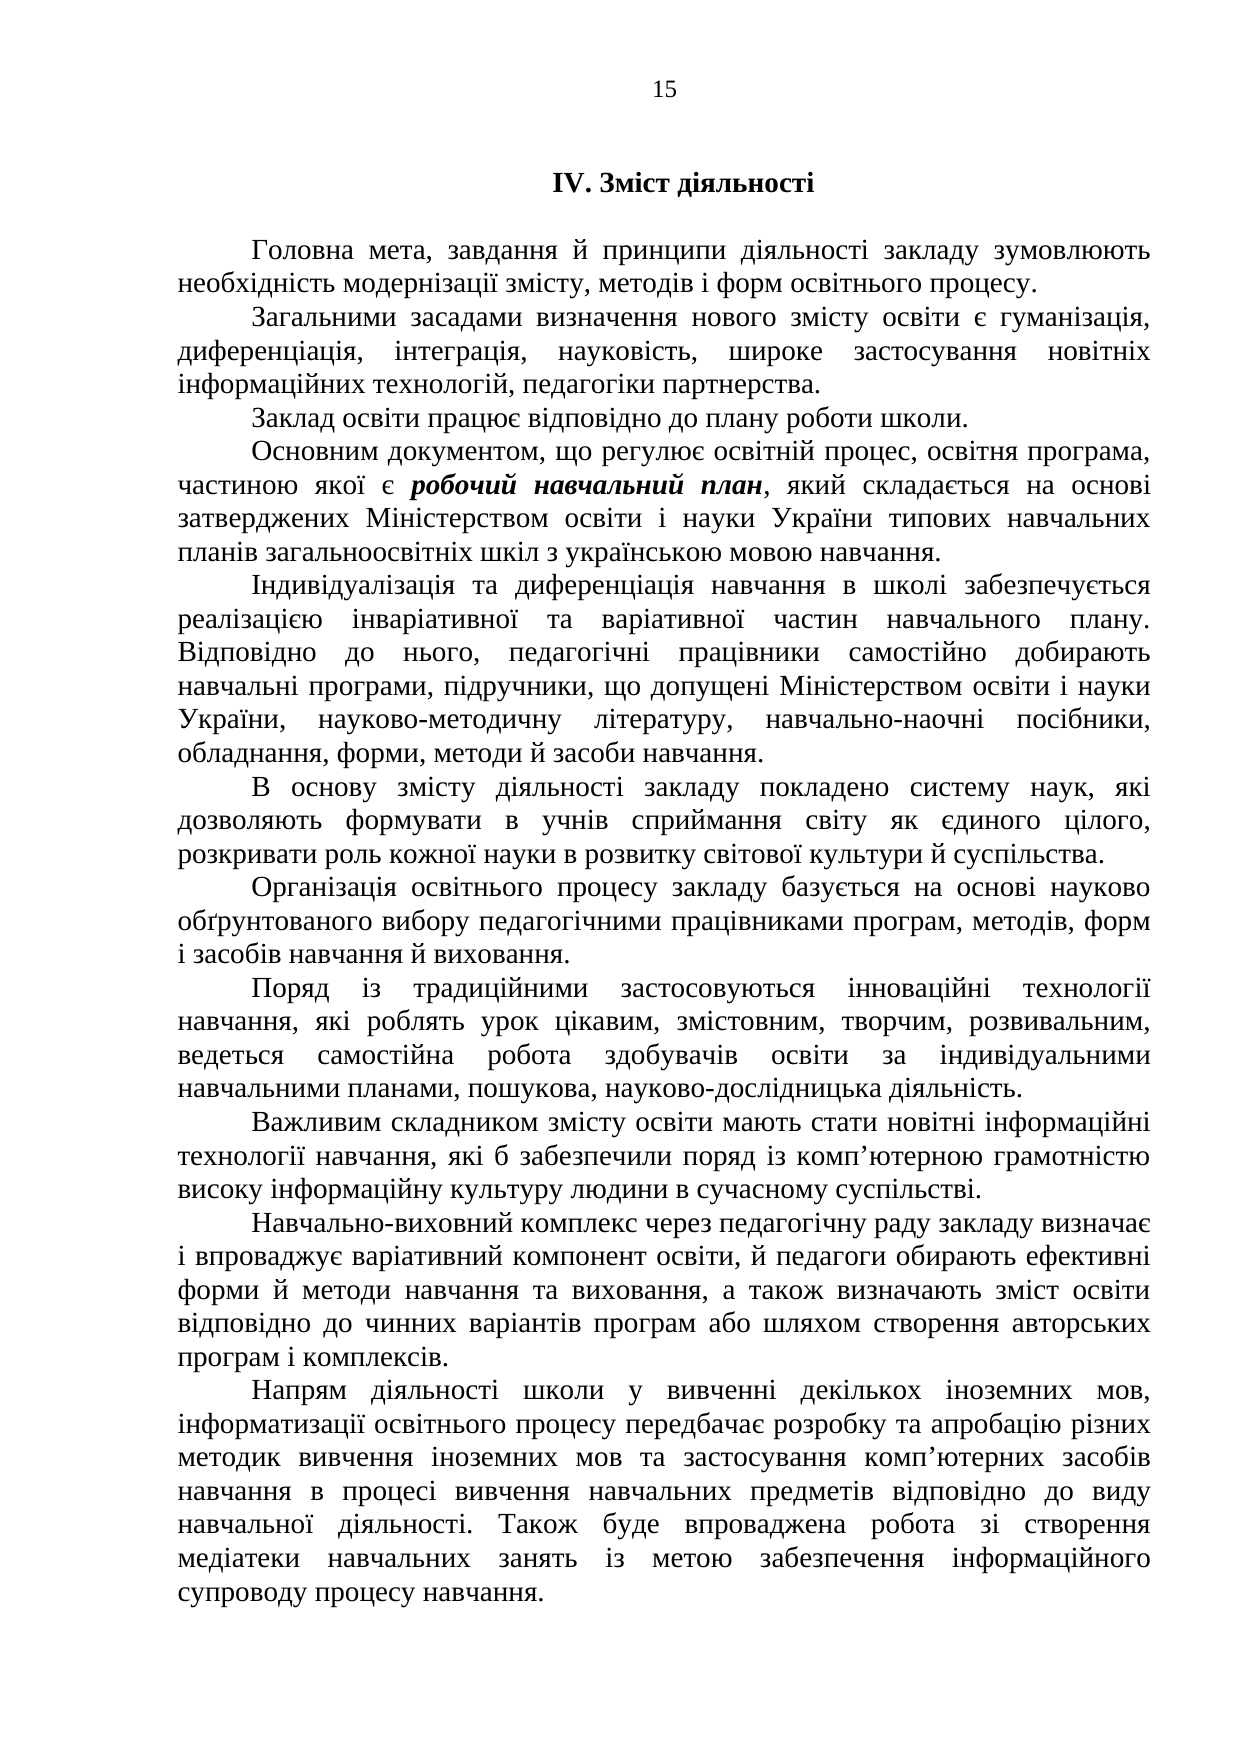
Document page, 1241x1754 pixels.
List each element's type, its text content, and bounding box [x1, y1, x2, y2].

list Поряд із традиційними застосовуються інноваційні технології навчання, які роблять урок цікавим, змістовним, творчим, розвивальним, ведеться самостійна робота здобувачів освіти за індивідуальними навчальними планами, пошукова, науково-дослідницька діяльність. [177, 970, 1152, 1104]
list Організація освітнього процесу закладу базується на основі науково обґрунтованого вибору педагогічними працівниками програм, методів, форм і засобів навчання й виховання. [177, 869, 1152, 970]
list Головна мета, завдання й принципи діяльності закладу зумовлюють необхідність модернізації змісту, методів і форм освітнього процесу. [177, 232, 1152, 299]
list Основним документом, що регулює освітній процес, освітня програма, частиною якої є робочий навчальний план, який складається на основі затверджених Міністерством освіти і науки України типових навчальних планів загальноосвітніх шкіл з українською мовою навчання. [177, 433, 1152, 567]
list Індивідуалізація та диференціація навчання в школі забезпечується реалізацією інваріативної та варіативної частин навчального плану. Відповідно до нього, педагогічні працівники самостійно добирають навчальні програми, підручники, що допущені Міністерством освіти і науки України, науково-методичну літературу, навчально-наочні посібники, обладнання, форми, методи й засоби навчання. [177, 567, 1152, 769]
list Заклад освіти працює відповідно до плану роботи школи. [177, 400, 1152, 433]
list Навчально-виховний комплекс через педагогічну раду закладу визначає і впроваджує варіативний компонент освіти, й педагоги обирають ефективні форми й методи навчання та виховання, а також визначають зміст освіти відповідно до чинних варіантів програм або шляхом створення авторських програм і комплексів. [177, 1205, 1152, 1372]
list Напрям діяльності школи у вивченні декількох іноземних мов, інформатизації освітнього процесу передбачає розробку та апробацію різних методик вивчення іноземних мов та застосування комп’ютерних засобів навчання в процесі вивчення навчальних предметів відповідно до виду навчальної діяльності. Також буде впроваджена робота зі створення медіатеки навчальних занять із метою забезпечення інформаційного супроводу процесу навчання. [177, 1372, 1152, 1607]
list Загальними засадами визначення нового змісту освіти є гуманізація, диференціація, інтеграція, науковість, широке застосування новітніх інформаційних технологій, педагогіки партнерства. [177, 299, 1152, 400]
list Важливим складником змісту освіти мають стати новітні інформаційні технології навчання, які б забезпечили поряд із комп’ютерною грамотністю високу інформаційну культуру людини в сучасному суспільстві. [177, 1104, 1152, 1205]
list IV. Зміст діяльності [177, 165, 1152, 198]
list В основу змісту діяльності закладу покладено систему наук, які дозволяють формувати в учнів сприймання світу як єдиного цілого, розкривати роль кожної науки в розвитку світової культури й суспільства. [177, 769, 1152, 869]
